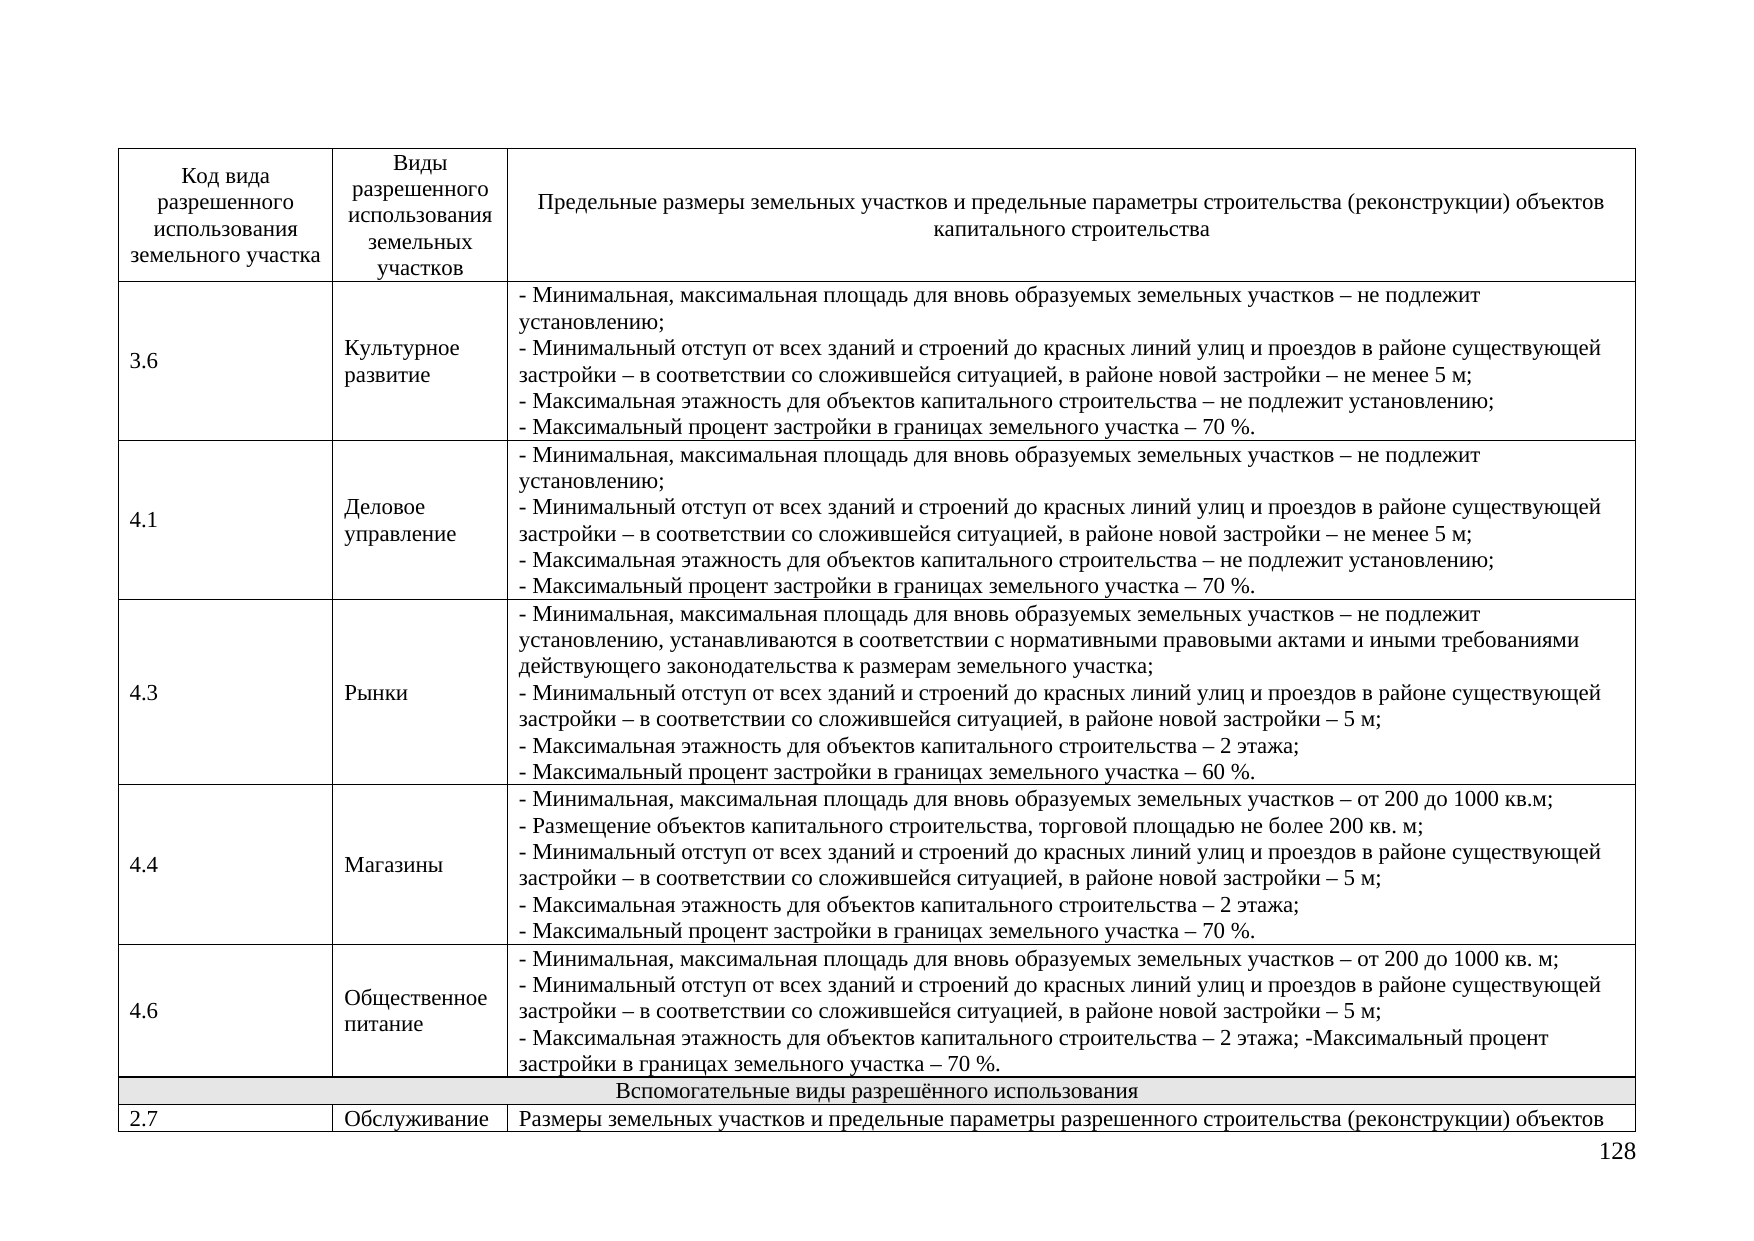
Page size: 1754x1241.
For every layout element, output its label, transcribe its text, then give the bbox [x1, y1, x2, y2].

table_cell - Минимальная, максимальная площадь для вновь образуемых земельных участков – от 200 до 1000 кв.м; - Размещение объектов капитального строительства, торговой площадью не более 200 кв. м; - Минимальный отступ от всех зданий и строений до красных линий улиц и проездов в районе существующей застройки – в соответствии со сложившейся ситуацией, в районе новой застройки – 5 м; - Максимальная этажность для объектов капитального строительства – 2 этажа; - Максимальный процент застройки в границах земельного участка – 70 %. [508, 785, 1635, 943]
table_cell 2.7 [119, 1105, 332, 1131]
table_cell Деловое управление [333, 441, 507, 599]
table_cell 4.3 [119, 600, 332, 784]
table_cell - Минимальная, максимальная площадь для вновь образуемых земельных участков – не подлежит установлению, устанавливаются в соответствии с нормативными правовыми актами и иными требованиями действующего законодательства к размерам земельного участка; - Минимальный отступ от всех зданий и строений до красных линий улиц и проездов в районе существующей застройки – в соответствии со сложившейся ситуацией, в районе новой застройки – 5 м; - Максимальная этажность для объектов капитального строительства – 2 этажа; - Максимальный процент застройки в границах земельного участка – 60 %. [508, 600, 1635, 784]
table_cell 4.4 [119, 785, 332, 943]
table_cell Рынки [333, 600, 507, 784]
table_cell 3.6 [119, 282, 332, 440]
table_cell Обслуживание жилой застройки [333, 1105, 507, 1131]
table_header Предельные размеры земельных участков и предельные параметры строительства (реконструкции) объектов капитального строительства [508, 149, 1635, 281]
table_cell Магазины [333, 785, 507, 943]
table_cell Общественное питание [333, 945, 507, 1076]
table_cell 4.1 [119, 441, 332, 599]
table_cell - Минимальная, максимальная площадь для вновь образуемых земельных участков – от 200 до 1000 кв. м; - Минимальный отступ от всех зданий и строений до красных линий улиц и проездов в районе существующей застройки – в соответствии со сложившейся ситуацией, в районе новой застройки – 5 м; - Максимальная этажность для объектов капитального строительства – 2 этажа; -Максимальный процент застройки в границах земельного участка – 70 %. [508, 945, 1635, 1076]
table_header Код вида разрешенного использования земельного участка [119, 149, 332, 281]
table_header Виды разрешенного использования земельных участков [333, 149, 507, 281]
table_cell 4.6 [119, 945, 332, 1076]
table_cell Культурное развитие [333, 282, 507, 440]
table_cell Вспомогательные виды разрешённого использования [119, 1078, 1635, 1104]
